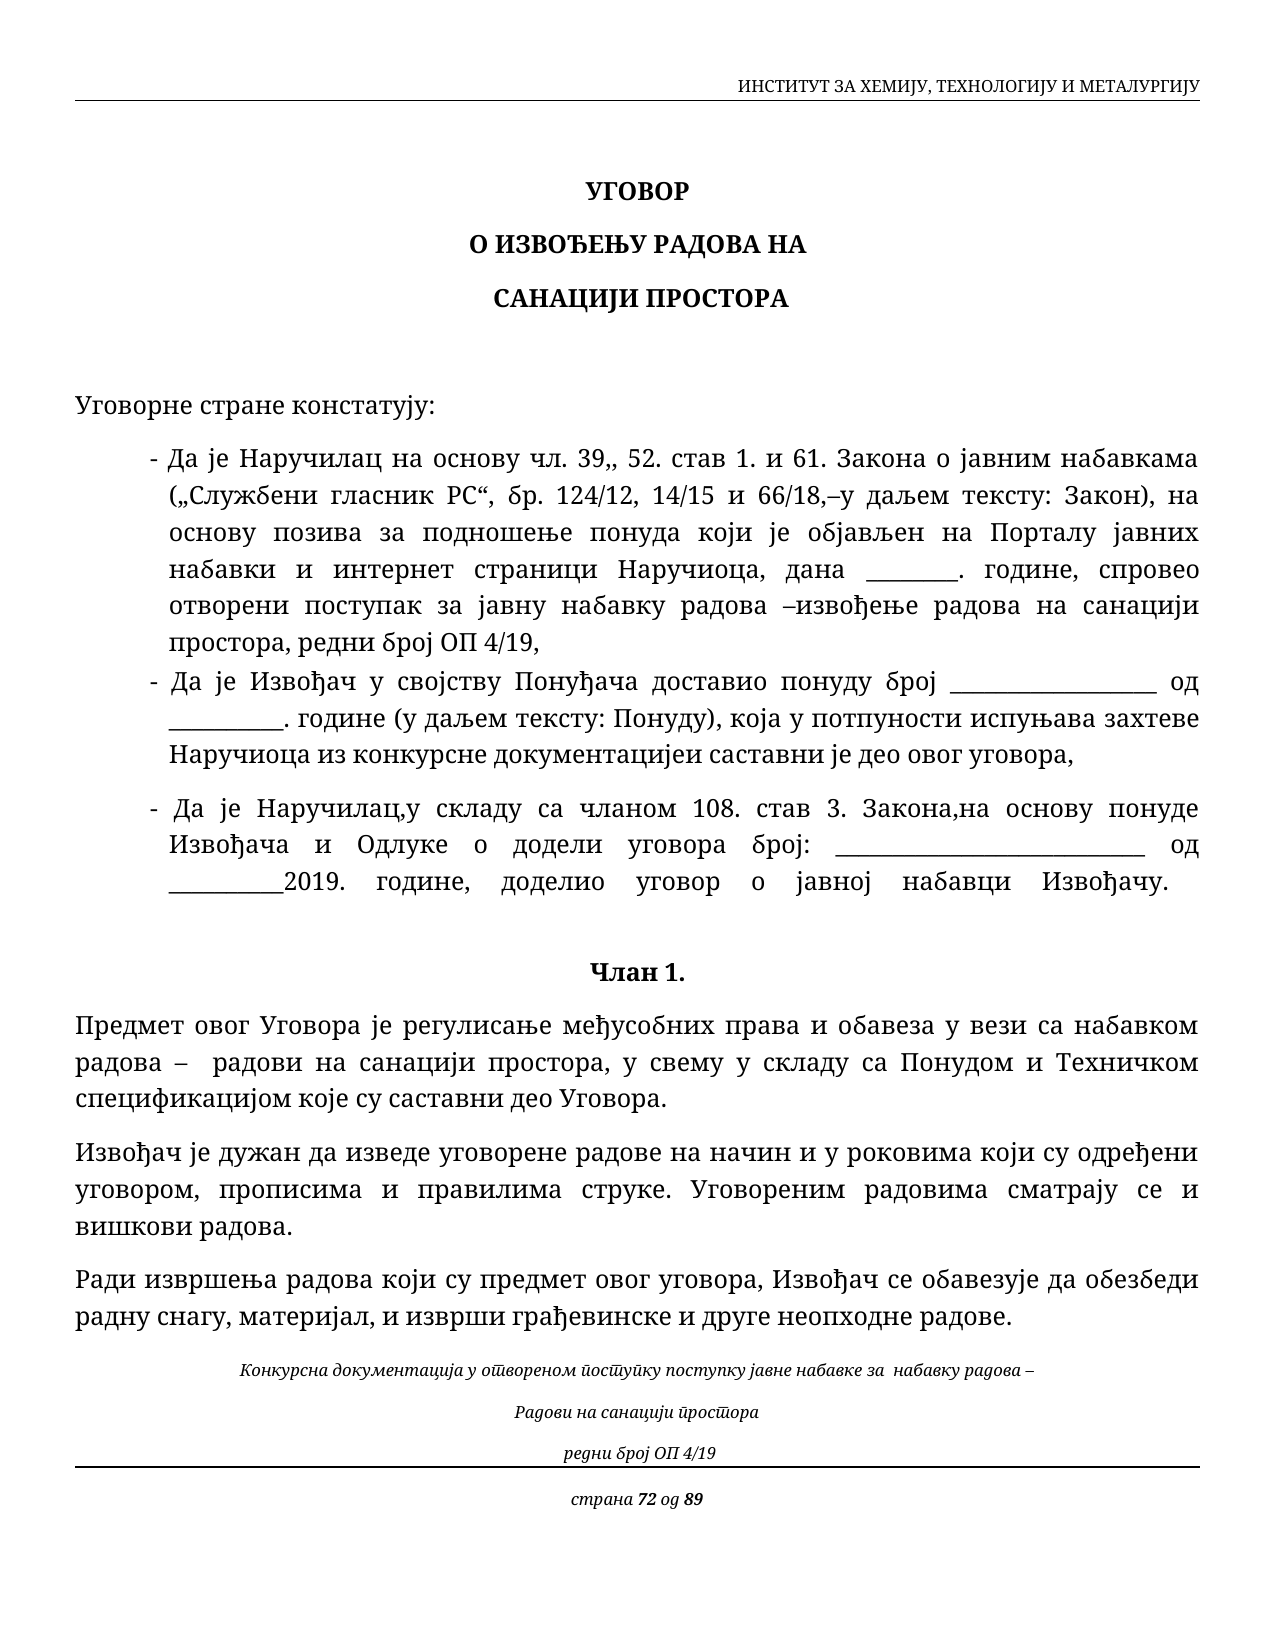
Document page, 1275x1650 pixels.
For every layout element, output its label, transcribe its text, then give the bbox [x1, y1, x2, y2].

text Предмет овог Уговора је регулисање међусобних права и обавеза у вези са набавком радова – радови на санацији простора, у свему у складу са Понудом и Техничком спецификацијом које су саставни део Уговора. [75, 1008, 1200, 1115]
text Члан 1. [75, 954, 1200, 988]
text Извођач је дужан да изведе уговорене радове на начин и у роковима који су одређени уговором, прописима и правилима струке. Уговореним радовима сматрају се и вишкови радова. [75, 1134, 1200, 1242]
text - Да је Извођач у својству Понуђача доставио понуду број __________________ од __________. године (у даљем тексту: Понуду), која у потпуности испуњава захтеве Наручиоца из конкурсне документацијеи саставни је део овог уговора, [150, 663, 1200, 771]
text О ИЗВОЂЕЊУ РАДОВА НА [75, 227, 1200, 261]
text УГОВОР [75, 174, 1200, 208]
text Ради извршења радова који су предмет овог уговора, Извођач се обавезује да обезбеди радну снагу, материјал, и изврши грађевинске и друге неопходне радове. [75, 1262, 1200, 1332]
text Уговорне стране констатују: [75, 387, 1200, 422]
text - Да је Наручилац на основу чл. 39,, 52. став 1. и 61. Закона о јавним набавкама („Службени гласник РС“, бр. 124/12, 14/15 и 66/18,–у даљем тексту: Закон), на основу позива за подношење понуда који је објављен на Порталу јавних набавки и интернет страници Наручиоца, дана ________. године, спровео отворени поступак за јавну набавку радова –извођење радова на санацији простора, редни број ОП 4/19, [150, 441, 1200, 659]
text САНАЦИЈИ ПРОСТОРА [75, 281, 1200, 315]
text - Да је Наручилац,у складу са чланом 108. став 3. Закона,на основу понуде Извођача и Одлуке о додели уговора број: ___________________________ од __________2019. године, доделио уговор о јавној набавци Извођачу. [150, 790, 1200, 935]
